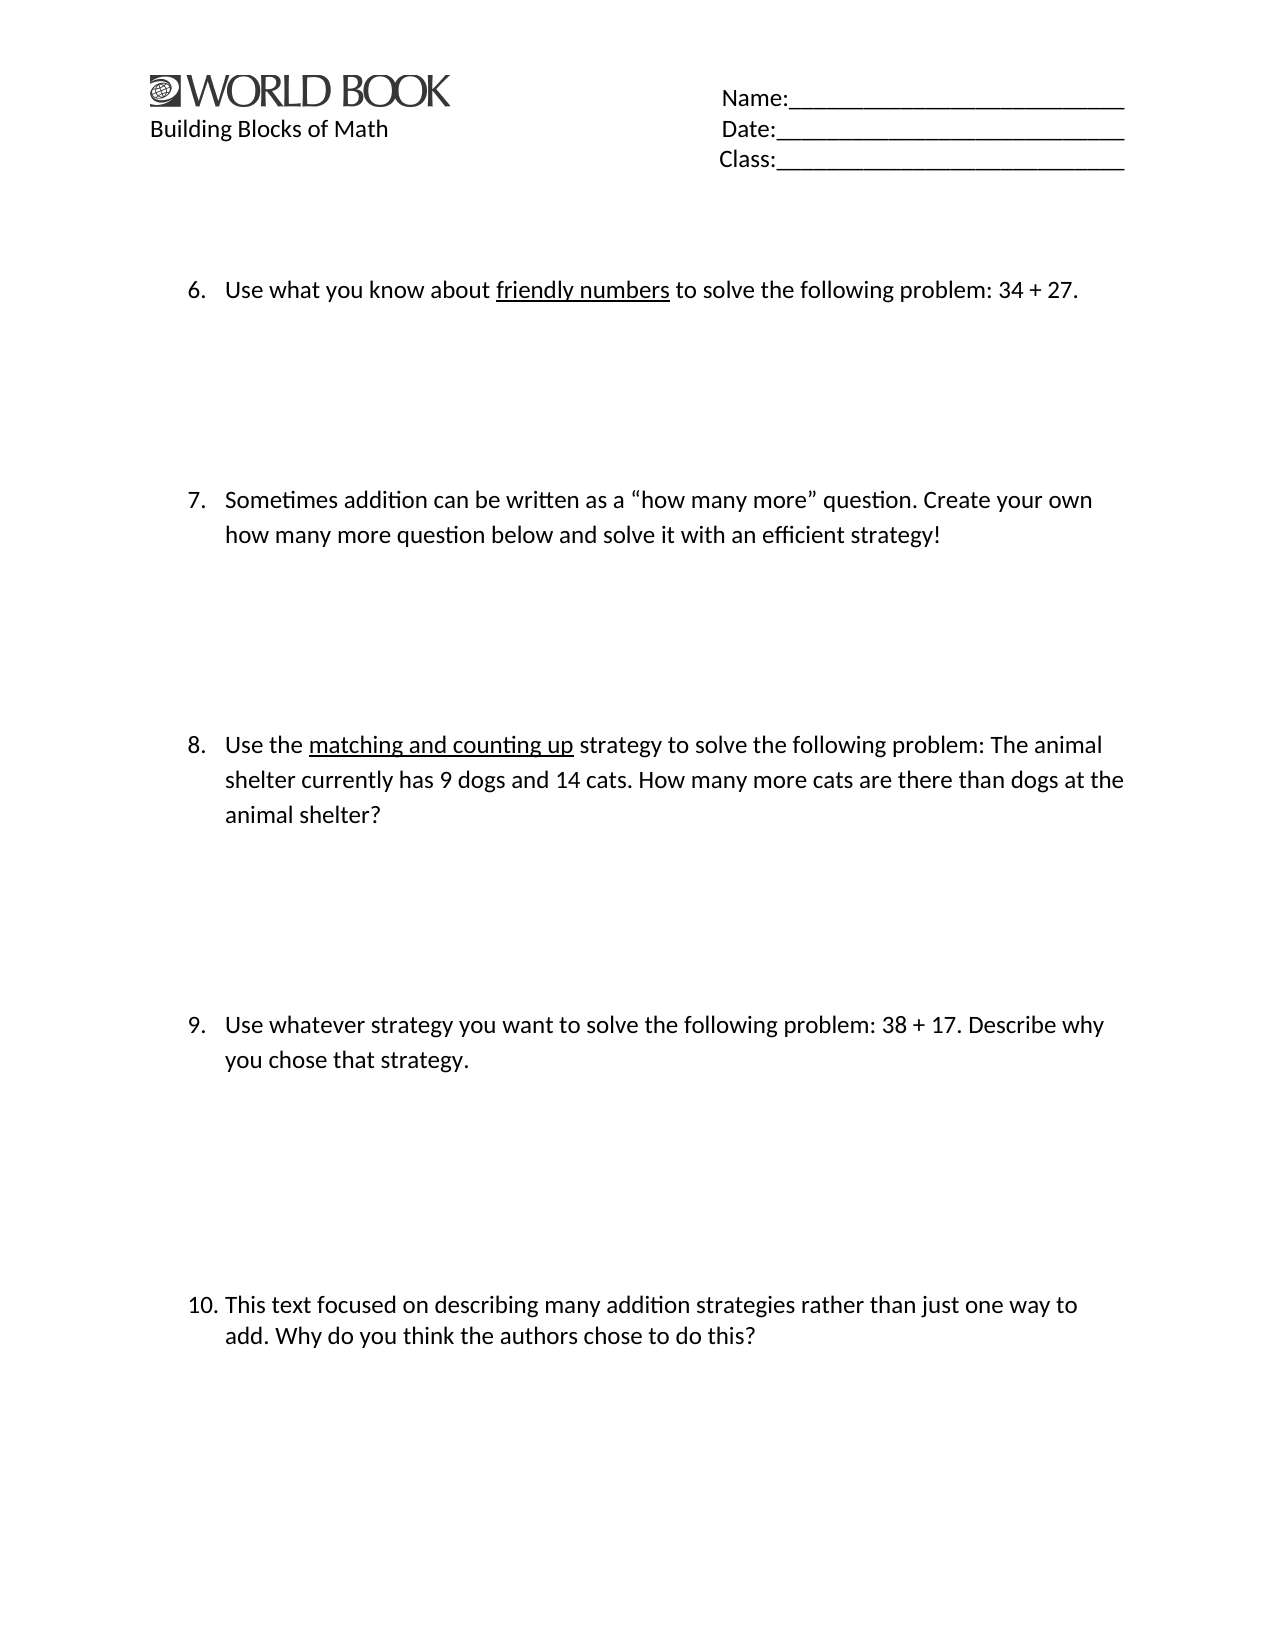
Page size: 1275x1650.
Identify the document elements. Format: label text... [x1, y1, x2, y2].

list Sometimes addition can be written as a “how many more” question. Create your own how many more question below and solve it with an efficient strategy! [187, 484, 1125, 550]
picture [150, 75, 451, 107]
list Use what you know about friendly numbers to solve the following problem: 34 + 27. [187, 274, 1125, 305]
list Use whatever strategy you want to solve the following problem: 38 + 17. Describe why you chose that strategy. [187, 1009, 1125, 1075]
list This text focused on describing many addition strategies rather than just one way to add. Why do you think the authors chose to do this? [187, 1289, 1125, 1350]
list Use the matching and counting up strategy to solve the following problem: The animal shelter currently has 9 dogs and 14 cats. How many more cats are there than dogs at the animal shelter? [187, 729, 1125, 830]
